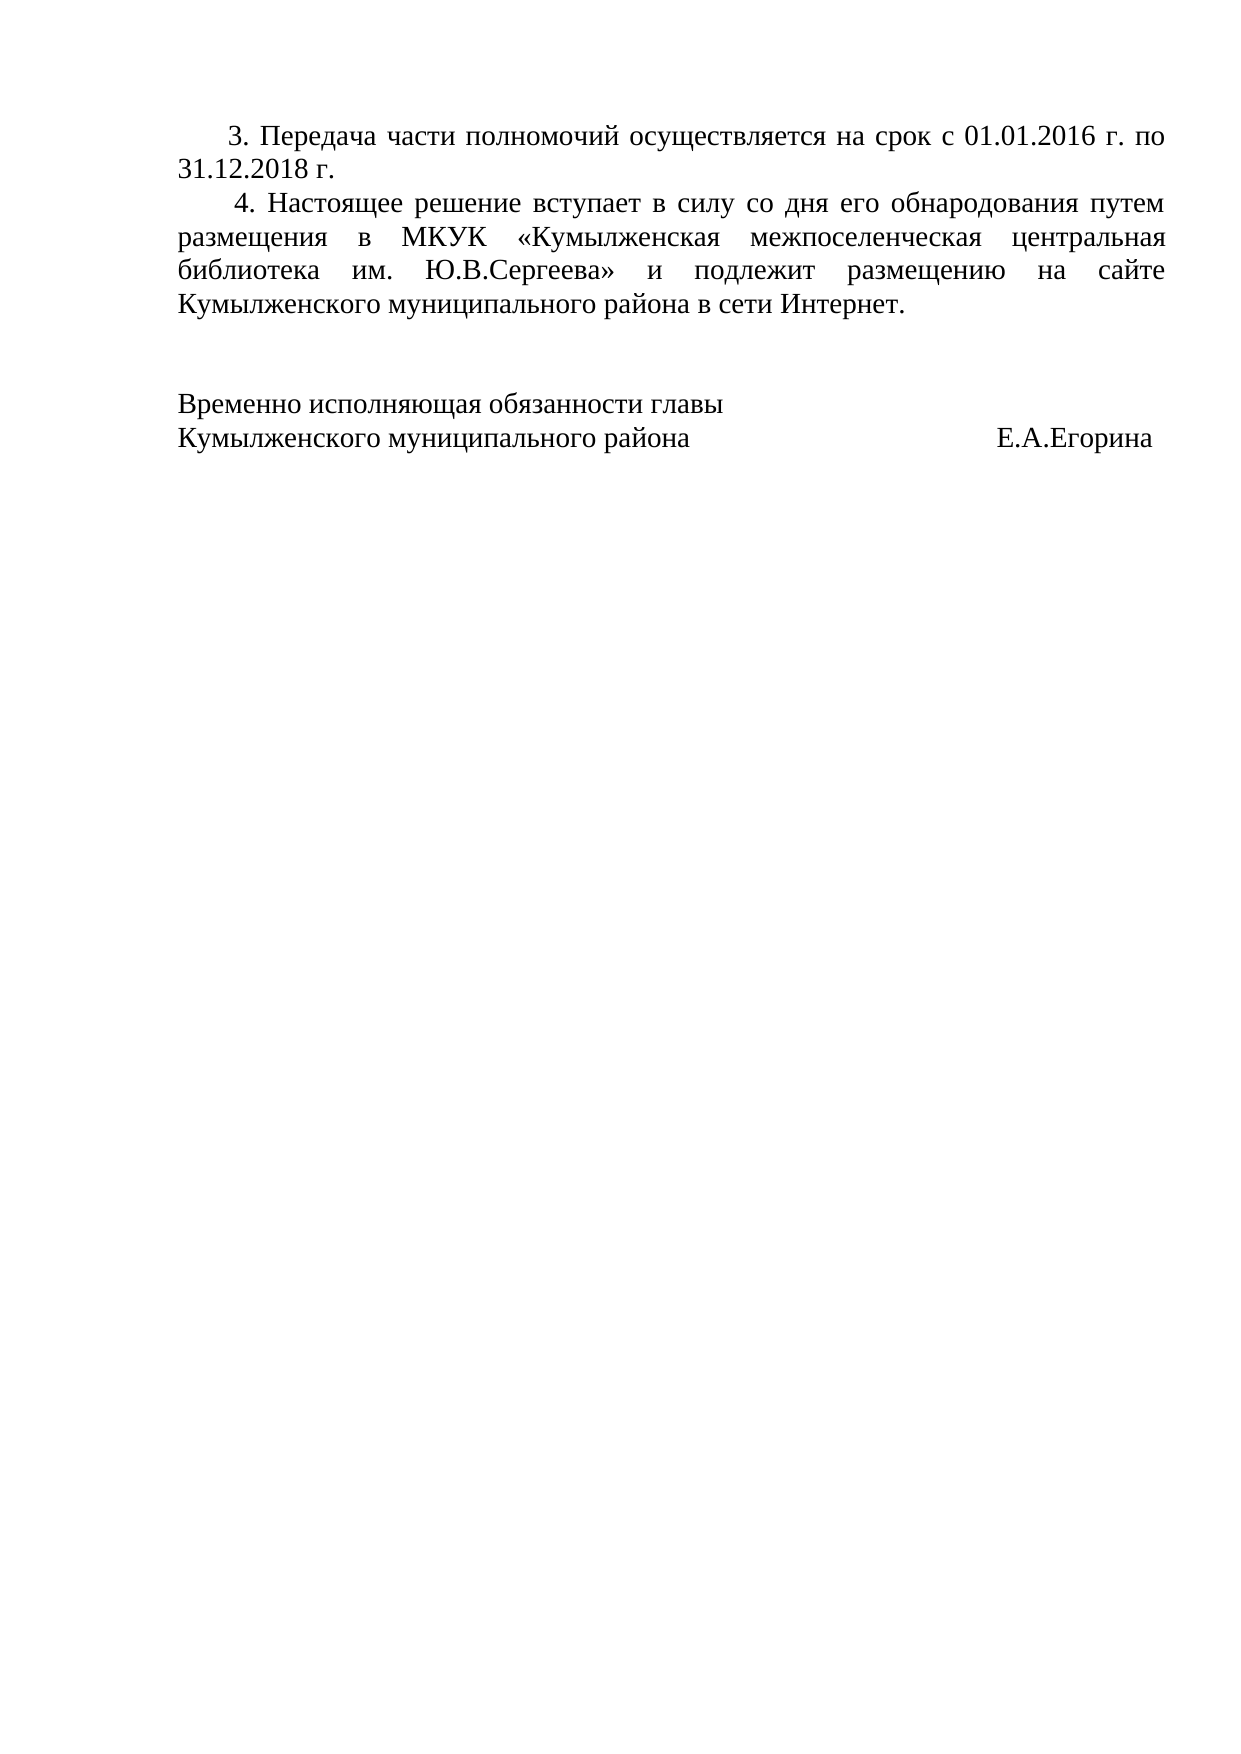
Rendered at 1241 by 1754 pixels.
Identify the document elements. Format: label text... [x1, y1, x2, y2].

text Кумылженского муниципального района Е.А.Егорина [177, 420, 1167, 453]
text Временно исполняющая обязанности главы [177, 386, 1167, 420]
text 3. Передача части полномочий осуществляется на срок с 01.01.2016 г. по 31.12.2018 г. [177, 118, 1167, 185]
text 4. Настоящее решение вступает в силу со дня его обнародования путем размещения в МКУК «Кумылженская межпоселенческая центральная библиотека им. Ю.В.Сергеева» и подлежит размещению на сайте Кумылженского муниципального района в сети Интернет. [177, 185, 1167, 319]
